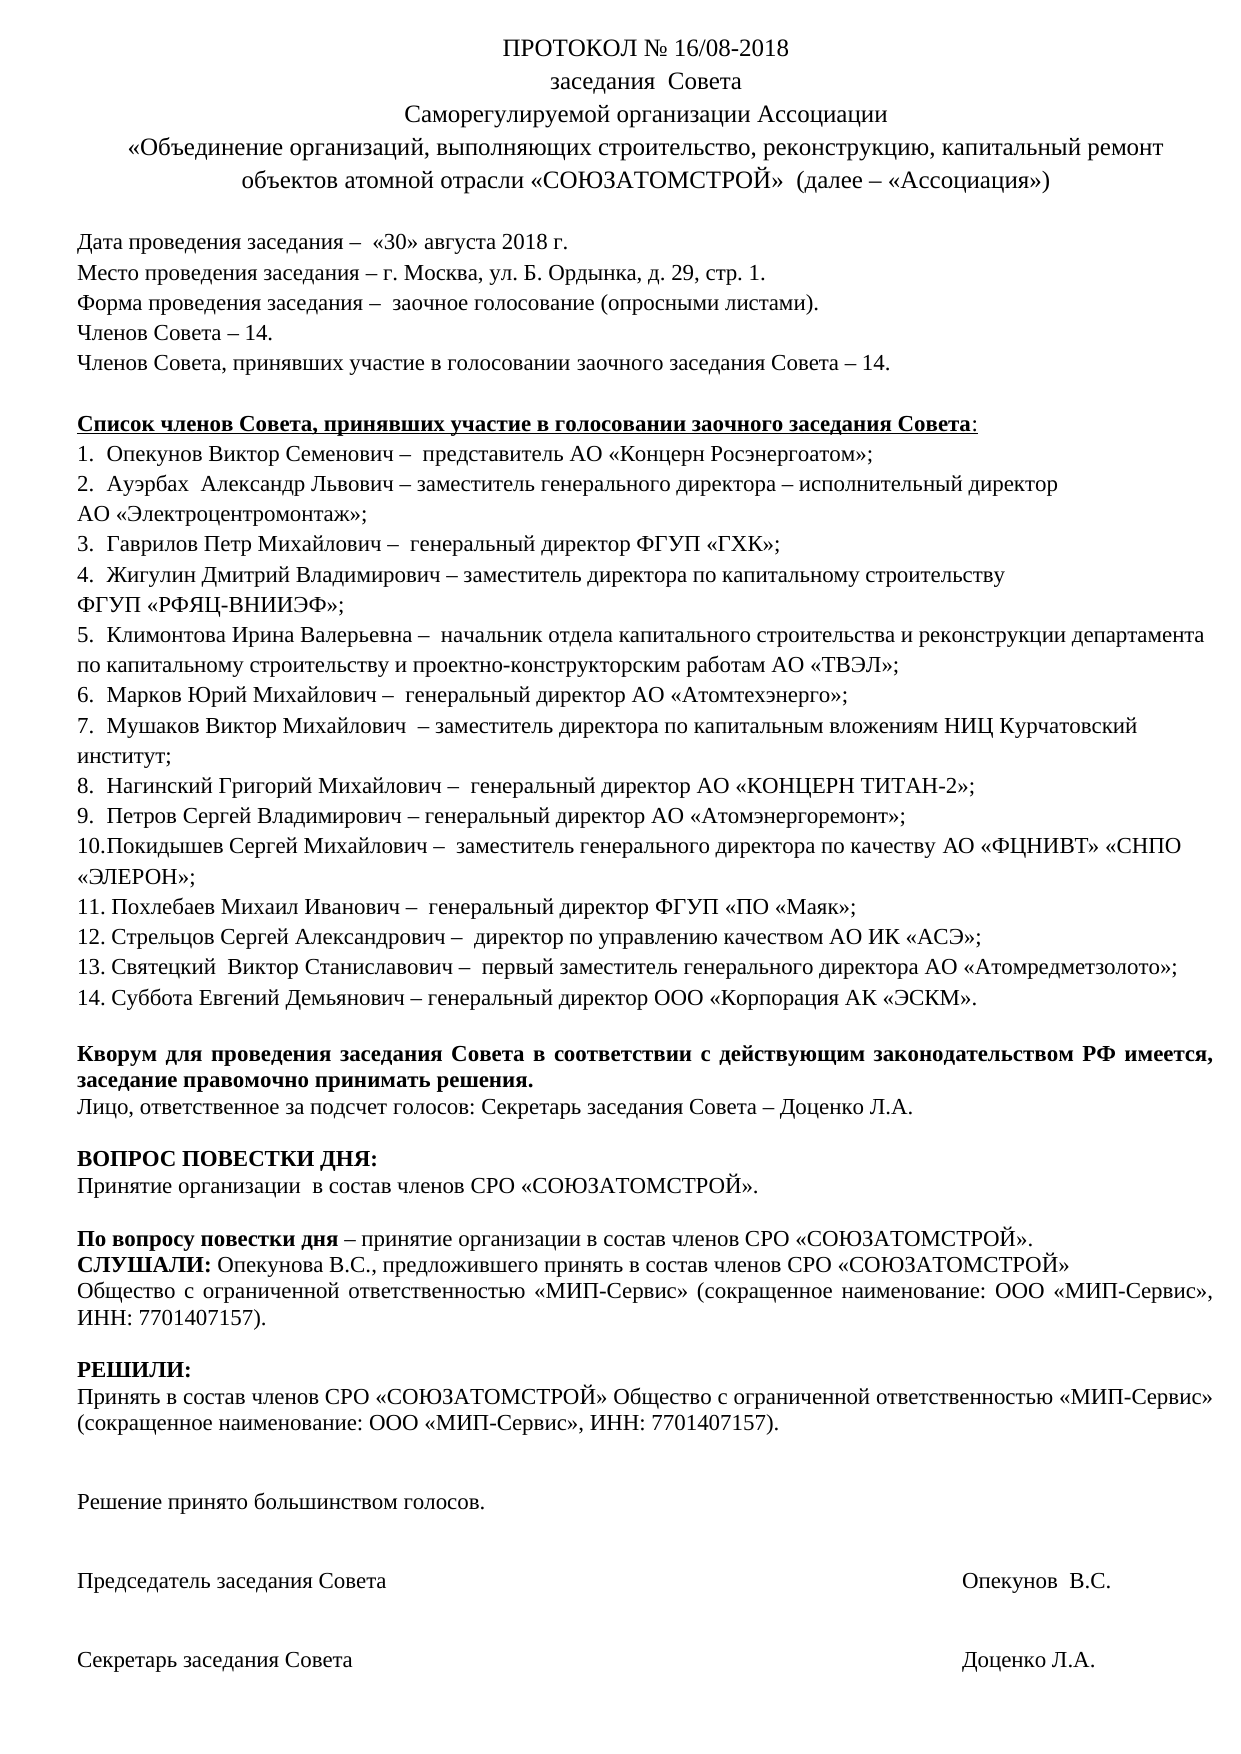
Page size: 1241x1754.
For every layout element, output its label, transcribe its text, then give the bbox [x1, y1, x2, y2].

text Членов Совета – 14. [77, 319, 1215, 345]
list Покидышев Сергей Михайлович – заместитель генерального директора по качеству АО «ФЦНИВТ» «СНПО «ЭЛЕРОН»; [77, 832, 1215, 889]
text Кворум для проведения заседания Совета в соответствии с действующим законодательством РФ имеется, заседание правомочно принимать решения. [77, 1040, 1215, 1093]
text Общество с ограниченной ответственностью «МИП-Сервис» (сокращенное наименование: ООО «МИП-Сервис», ИНН: 7701407157). [77, 1277, 1215, 1330]
list Ауэрбах Александр Львович – заместитель генерального директора – исполнительный директор АО «Электроцентромонтаж»; [77, 470, 1215, 527]
list 13. Святецкий Виктор Станиславович – первый заместитель генерального директора АО «Атомредметзолото»; [77, 953, 1215, 980]
text 14. Суббота Евгений Демьянович – генеральный директор ООО «Корпорация АК «ЭСКМ». [77, 983, 1215, 1010]
list Жигулин Дмитрий Владимирович – заместитель директора по капитальному строительству ФГУП «РФЯЦ-ВНИИЭФ»; [77, 561, 1215, 617]
list Опекунов Виктор Семенович – представитель АО «Концерн Росэнергоатом»; [77, 440, 1215, 466]
text 11. Похлебаев Михаил Иванович – генеральный директор ФГУП «ПО «Маяк»; [77, 893, 1215, 919]
text заседания Совета [77, 66, 1215, 95]
text ВОПРОС ПОВЕСТКИ ДНЯ: [77, 1146, 1215, 1172]
text Место проведения заседания – г. Москва, ул. Б. Ордынка, д. 29, стр. 1. [77, 258, 1215, 285]
text Председатель заседания Совета Опекунов В.С. [77, 1567, 1215, 1593]
text РЕШИЛИ: [77, 1356, 1215, 1383]
text «Объединение организаций, выполняющих строительство, реконструкцию, капитальный ремонт объектов атомной отрасли «СОЮЗАТОМСТРОЙ» (далее – «Ассоциация») [77, 132, 1215, 194]
list 12. Стрельцов Сергей Александрович – директор по управлению качеством АО ИК «АСЭ»; [77, 923, 1215, 949]
text Принять в состав членов СРО «СОЮЗАТОМСТРОЙ» Общество с ограниченной ответственностью «МИП-Сервис» (сокращенное наименование: ООО «МИП-Сервис», ИНН: 7701407157). [77, 1383, 1215, 1435]
text Решение принято большинством голосов. [77, 1488, 1215, 1514]
text СЛУШАЛИ: Опекунова В.С., предложившего принять в состав членов СРО «СОЮЗАТОМСТРОЙ» [77, 1251, 1215, 1277]
list Гаврилов Петр Михайлович – генеральный директор ФГУП «ГХК»; [77, 530, 1215, 557]
list Петров Сергей Владимирович – генеральный директор АО «Атомэнергоремонт»; [77, 802, 1215, 829]
list Марков Юрий Михайлович – генеральный директор АО «Атомтехэнерго»; [77, 681, 1215, 708]
text Саморегулируемой организации Ассоциации [77, 99, 1215, 128]
text Лицо, ответственное за подсчет голосов: Секретарь заседания Совета – Доценко Л.А. [77, 1093, 1215, 1119]
text По вопросу повестки дня – принятие организации в состав членов СРО «СОЮЗАТОМСТРОЙ». [77, 1224, 1215, 1251]
list Климонтова Ирина Валерьевна – начальник отдела капитального строительства и реконструкции департамента по капитальному строительству и проектно-конструкторским работам АО «ТВЭЛ»; [77, 621, 1215, 678]
text Членов Совета, принявших участие в голосовании заочного заседания Совета – 14. [77, 349, 1215, 376]
text Секретарь заседания Совета Доценко Л.А. [77, 1646, 1215, 1673]
list Нагинский Григорий Михайлович – генеральный директор АО «КОНЦЕРН ТИТАН-2»; [77, 772, 1215, 798]
text Форма проведения заседания – заочное голосование (опросными листами). [77, 289, 1215, 315]
text Список членов Совета, принявших участие в голосовании заочного заседания Совета: [77, 409, 1215, 436]
text Принятие организации в состав членов СРО «СОЮЗАТОМСТРОЙ». [77, 1172, 1215, 1198]
list Мушаков Виктор Михайлович – заместитель директора по капитальным вложениям НИЦ Курчатовский институт; [77, 712, 1215, 768]
text ПРОТОКОЛ № 16/08-2018 [77, 33, 1215, 62]
text Дата проведения заседания – «30» августа 2018 г. [77, 228, 1215, 255]
